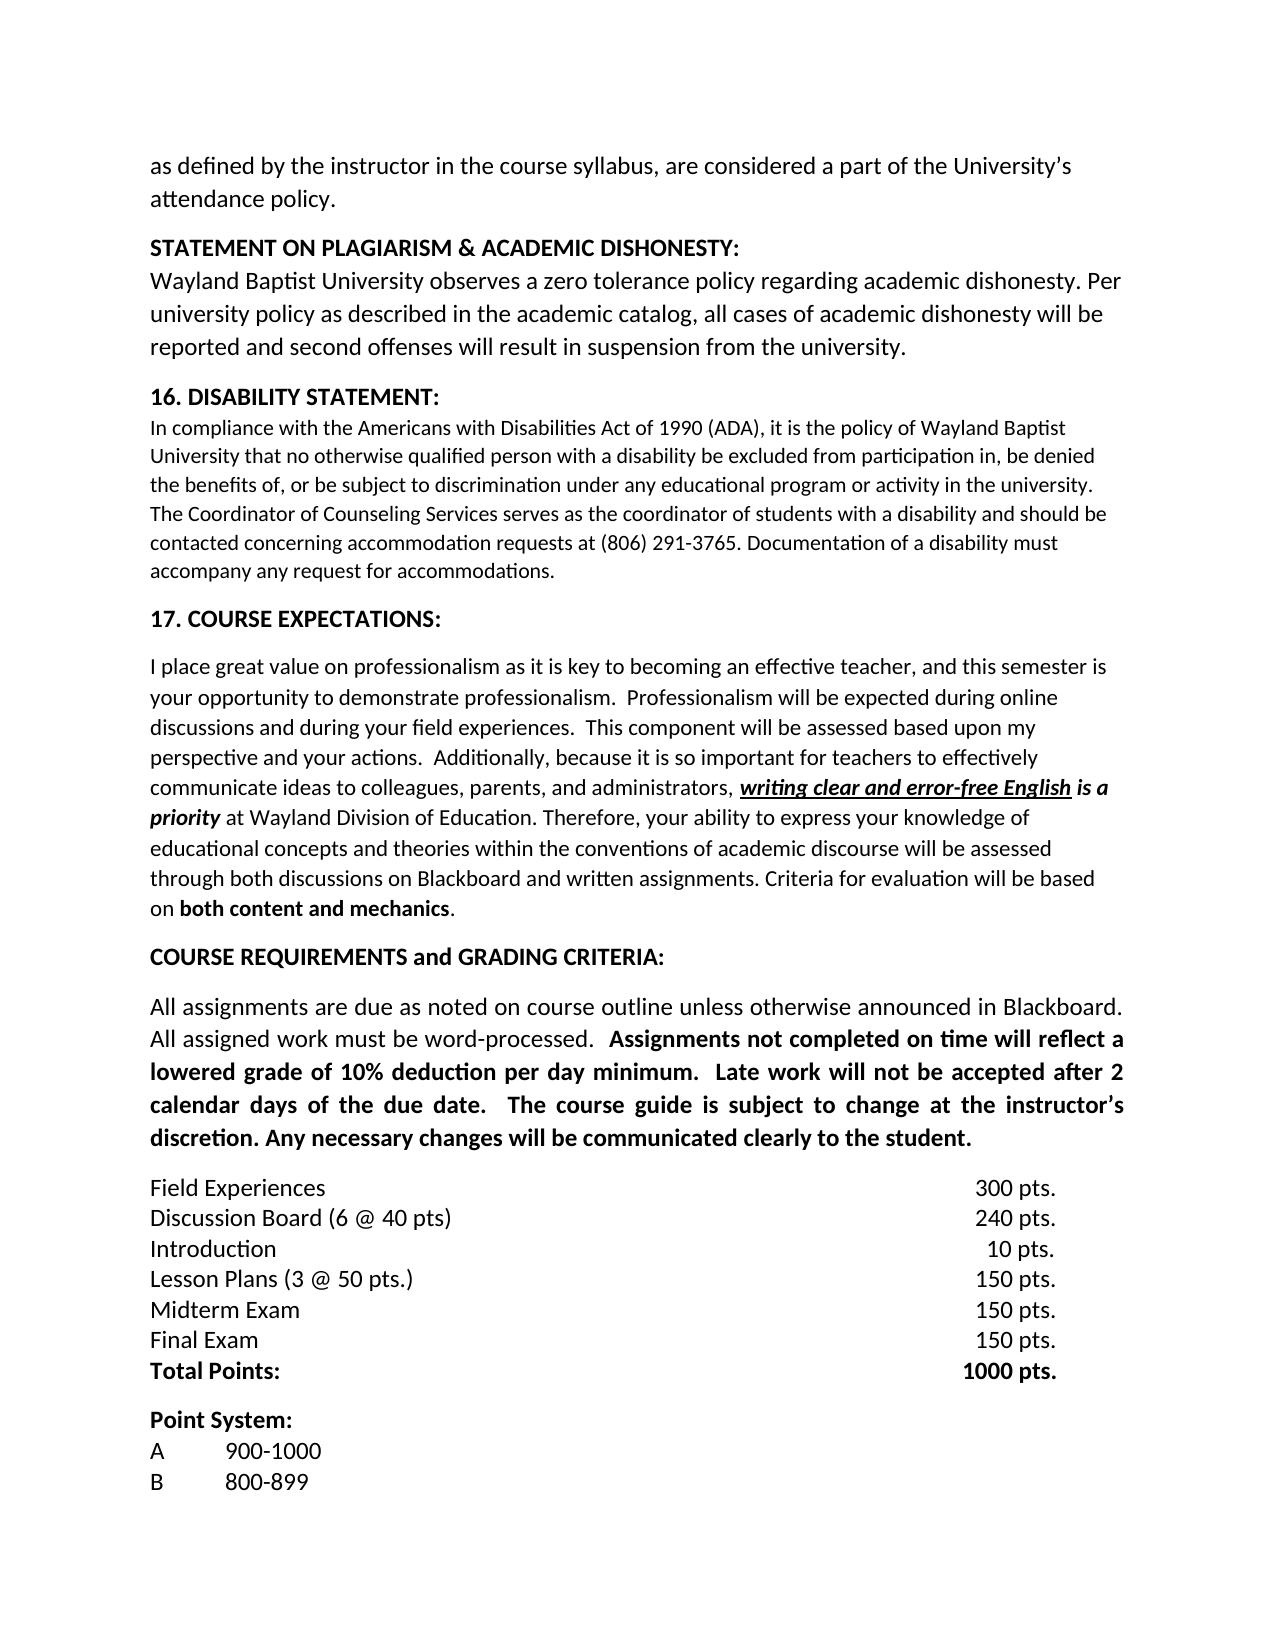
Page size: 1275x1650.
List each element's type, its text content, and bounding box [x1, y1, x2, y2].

text COURSE REQUIREMENTS and GRADING CRITERIA: [150, 941, 1125, 972]
text B 800-899 [150, 1466, 1125, 1496]
text Wayland Baptist University observes a zero tolerance policy regarding academic dishonesty. Per university policy as described in the academic catalog, all cases of academic dishonesty will be reported and second offenses will result in suspension from the university. [150, 265, 1125, 362]
text Final Exam 150 pts. [150, 1324, 1125, 1355]
text STATEMENT ON PLAGIARISM & ACADEMIC DISHONESTY: [150, 232, 1125, 263]
text All assignments are due as noted on course outline unless otherwise announced in Blackboard. All assigned work must be word-processed. Assignments not completed on time will reflect a lowered grade of 10% deduction per day minimum. Late work will not be accepted after 2 calendar days of the due date. The course guide is subject to change at the instructor’s discretion. Any necessary changes will be communicated clearly to the student. [150, 991, 1125, 1153]
text In compliance with the Americans with Disabilities Act of 1990 (ADA), it is the policy of Wayland Baptist University that no otherwise qualified person with a disability be excluded from participation in, be denied the benefits of, or be subject to discrimination under any educational program or activity in the university. The Coordinator of Counseling Services serves as the coordinator of students with a disability and should be contacted concerning accommodation requests at (806) 291-3765. Documentation of a disability must accompany any request for accommodations. [150, 414, 1125, 584]
text Discussion Board (6 @ 40 pts) 240 pts. [150, 1202, 1125, 1233]
text 16. DISABILITY STATEMENT: [150, 381, 1125, 411]
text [150, 150, 1125, 213]
text Point System: [150, 1404, 1125, 1435]
text Field Experiences 300 pts. [150, 1172, 1125, 1202]
text Total Points: 1000 pts. [150, 1355, 1125, 1386]
text I place great value on professionalism as it is key to becoming an effective teacher, and this semester is your opportunity to demonstrate professionalism. Professionalism will be expected during online discussions and during your field experiences. This component will be assessed based upon my perspective and your actions. Additionally, because it is so important for teachers to effectively communicate ideas to colleagues, parents, and administrators, writing clear and error-free English is a priority at Wayland Division of Education. Therefore, your ability to express your knowledge of educational concepts and theories within the conventions of academic discourse will be assessed through both discussions on Blackboard and written assignments. Criteria for evaluation will be based on both content and mechanics. [150, 652, 1125, 922]
text A 900-1000 [150, 1435, 1125, 1466]
text Lesson Plans (3 @ 50 pts.) 150 pts. [150, 1263, 1125, 1294]
text 17. COURSE EXPECTATIONS: [150, 603, 1125, 633]
text Midterm Exam 150 pts. [150, 1294, 1125, 1324]
text Introduction 10 pts. [150, 1233, 1125, 1263]
